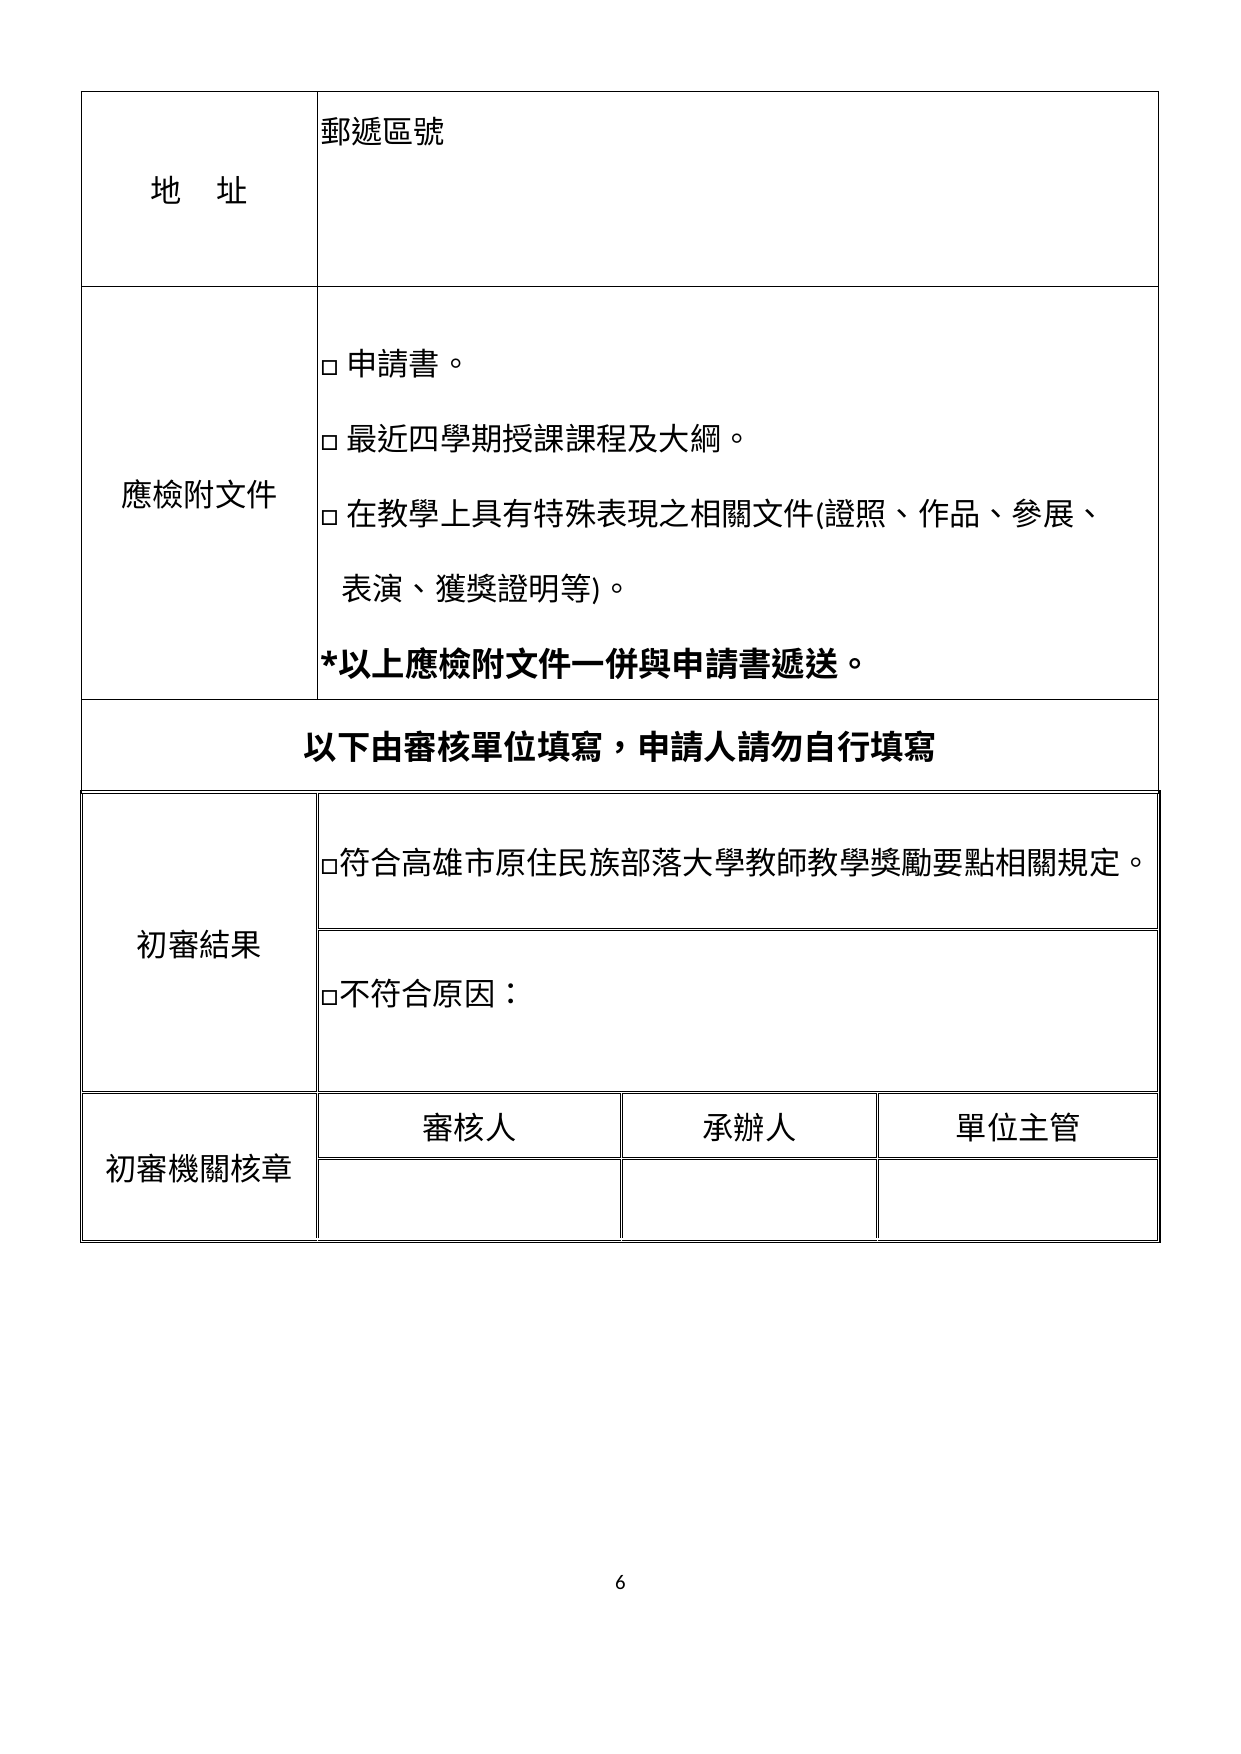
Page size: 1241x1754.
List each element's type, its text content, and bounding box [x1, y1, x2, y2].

table_cell 初審結果 [83, 794, 316, 1091]
table_cell 以下由審核單位填寫，申請人請勿自行填寫 [82, 700, 1158, 790]
table_cell □不符合原因： [319, 931, 1157, 1091]
table_cell □符合高雄市原住民族部落大學教師教學獎勵要點相關規定。 [319, 794, 1157, 928]
table_cell 應檢附文件 [82, 287, 317, 699]
table_cell [877, 1160, 1157, 1239]
table_cell [317, 1160, 621, 1239]
table_cell 初審機關核章 [83, 1094, 317, 1239]
table_cell 單位主管 [879, 1094, 1157, 1157]
table_cell [621, 1160, 877, 1239]
table_cell 地 址 [82, 92, 317, 286]
table_cell 郵遞區號 [318, 92, 1158, 286]
table_cell □ 申請書。 □ 最近四學期授課課程及大綱。 □ 在教學上具有特殊表現之相關文件(證照、作品、參展、 表演、獲獎證明等)。 *以上應檢附文件一併與申請書遞送。 [318, 287, 1158, 699]
table_cell 承辦人 [623, 1094, 876, 1157]
table_cell 審核人 [319, 1094, 620, 1157]
